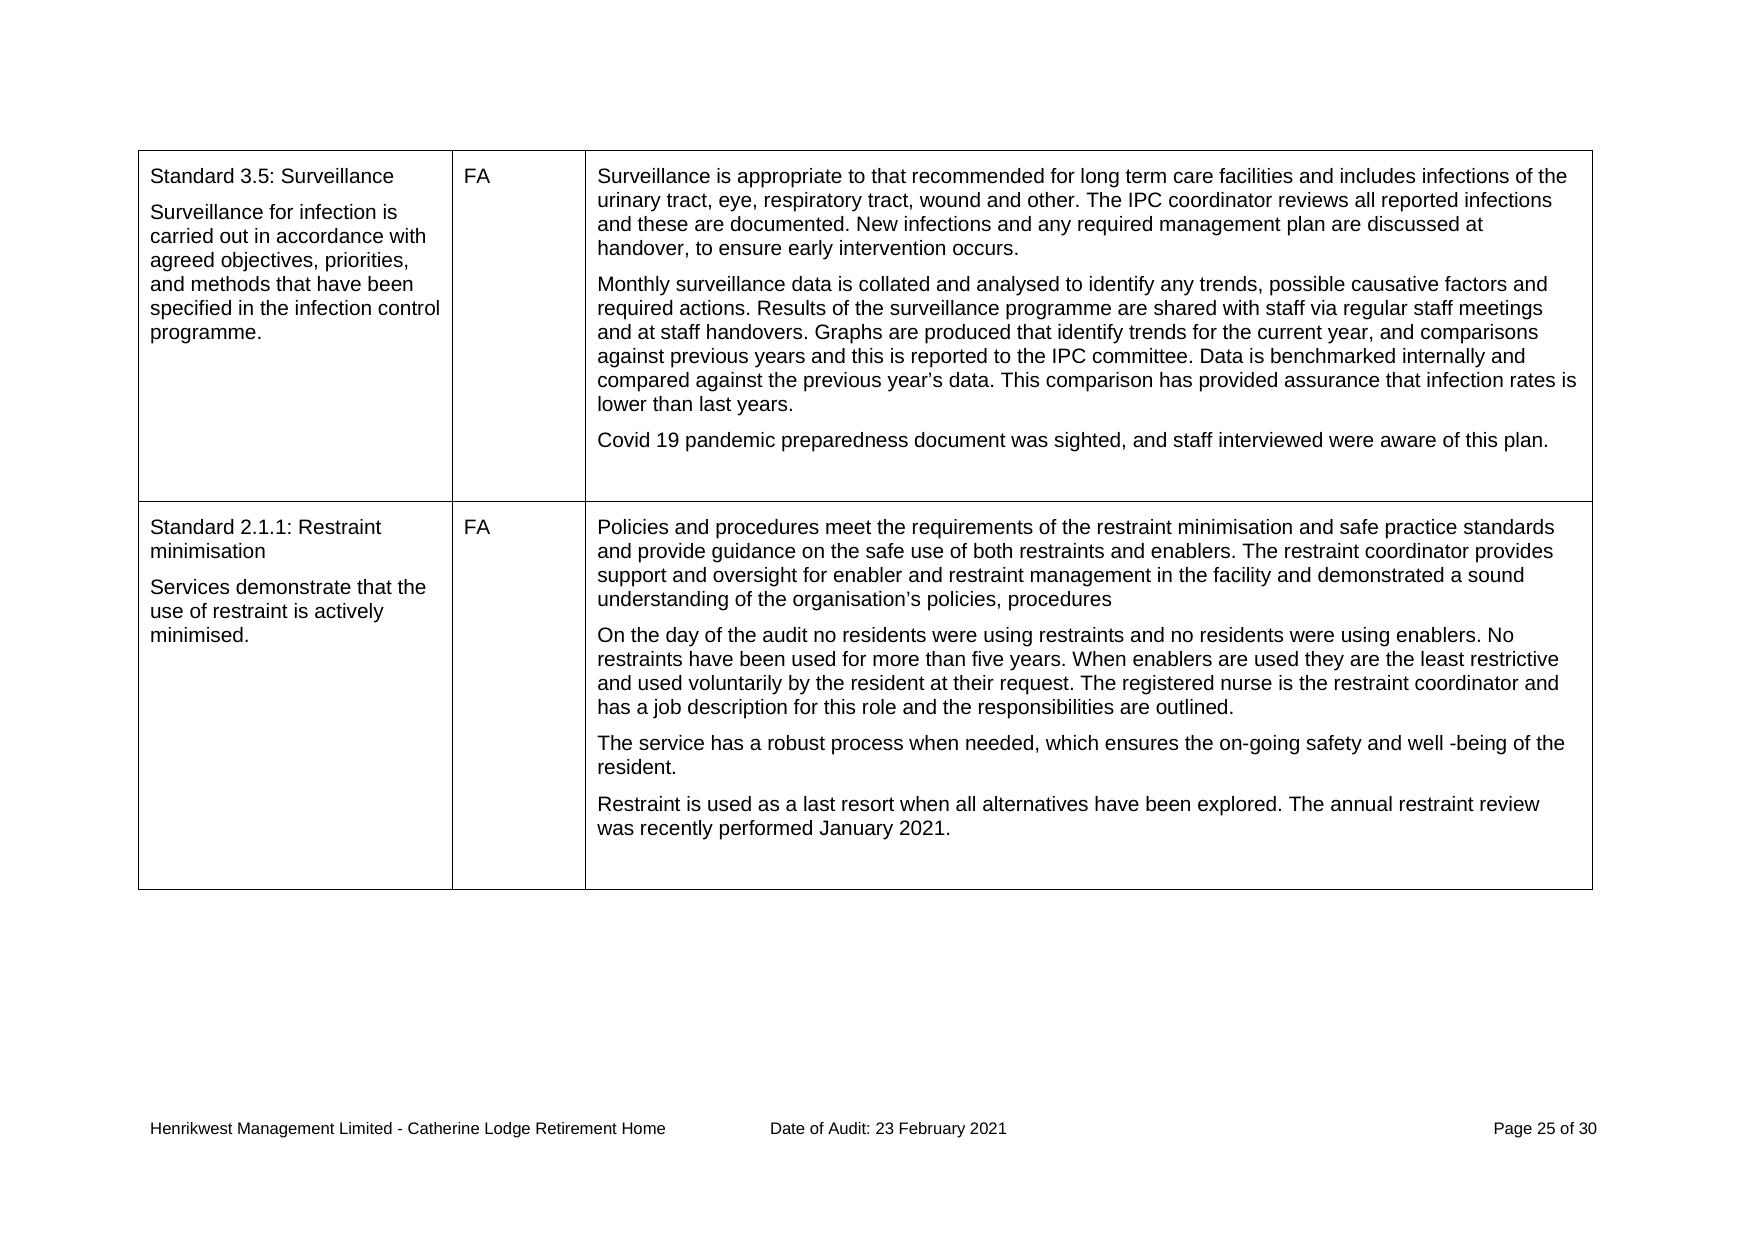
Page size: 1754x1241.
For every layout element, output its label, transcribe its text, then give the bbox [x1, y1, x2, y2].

table_cell FA [453, 502, 585, 888]
table_cell Standard 3.5: Surveillance Surveillance for infection is carried out in accordance with agreed objectives, priorities, and methods that have been specified in the infection control programme. [139, 151, 452, 501]
table_cell Surveillance is appropriate to that recommended for long term care facilities and includes infections of the urinary tract, eye, respiratory tract, wound and other. The IPC coordinator reviews all reported infections and these are documented. New infections and any required management plan are discussed at handover, to ensure early intervention occurs. Monthly surveillance data is collated and analysed to identify any trends, possible causative factors and required actions. Results of the surveillance programme are shared with staff via regular staff meetings and at staff handovers. Graphs are produced that identify trends for the current year, and comparisons against previous years and this is reported to the IPC committee. Data is benchmarked internally and compared against the previous year’s data. This comparison has provided assurance that infection rates is lower than last years. Covid 19 pandemic preparedness document was sighted, and staff interviewed were aware of this plan. [586, 151, 1592, 501]
table_cell Policies and procedures meet the requirements of the restraint minimisation and safe practice standards and provide guidance on the safe use of both restraints and enablers. The restraint coordinator provides support and oversight for enabler and restraint management in the facility and demonstrated a sound understanding of the organisation’s policies, procedures On the day of the audit no residents were using restraints and no residents were using enablers. No restraints have been used for more than five years. When enablers are used they are the least restrictive and used voluntarily by the resident at their request. The registered nurse is the restraint coordinator and has a job description for this role and the responsibilities are outlined. The service has a robust process when needed, which ensures the on-going safety and well -being of the resident. Restraint is used as a last resort when all alternatives have been explored. The annual restraint review was recently performed January 2021. [586, 502, 1592, 888]
table_cell Standard 2.1.1: Restraint minimisation Services demonstrate that the use of restraint is actively minimised. [139, 502, 452, 888]
table_cell FA [453, 151, 585, 501]
